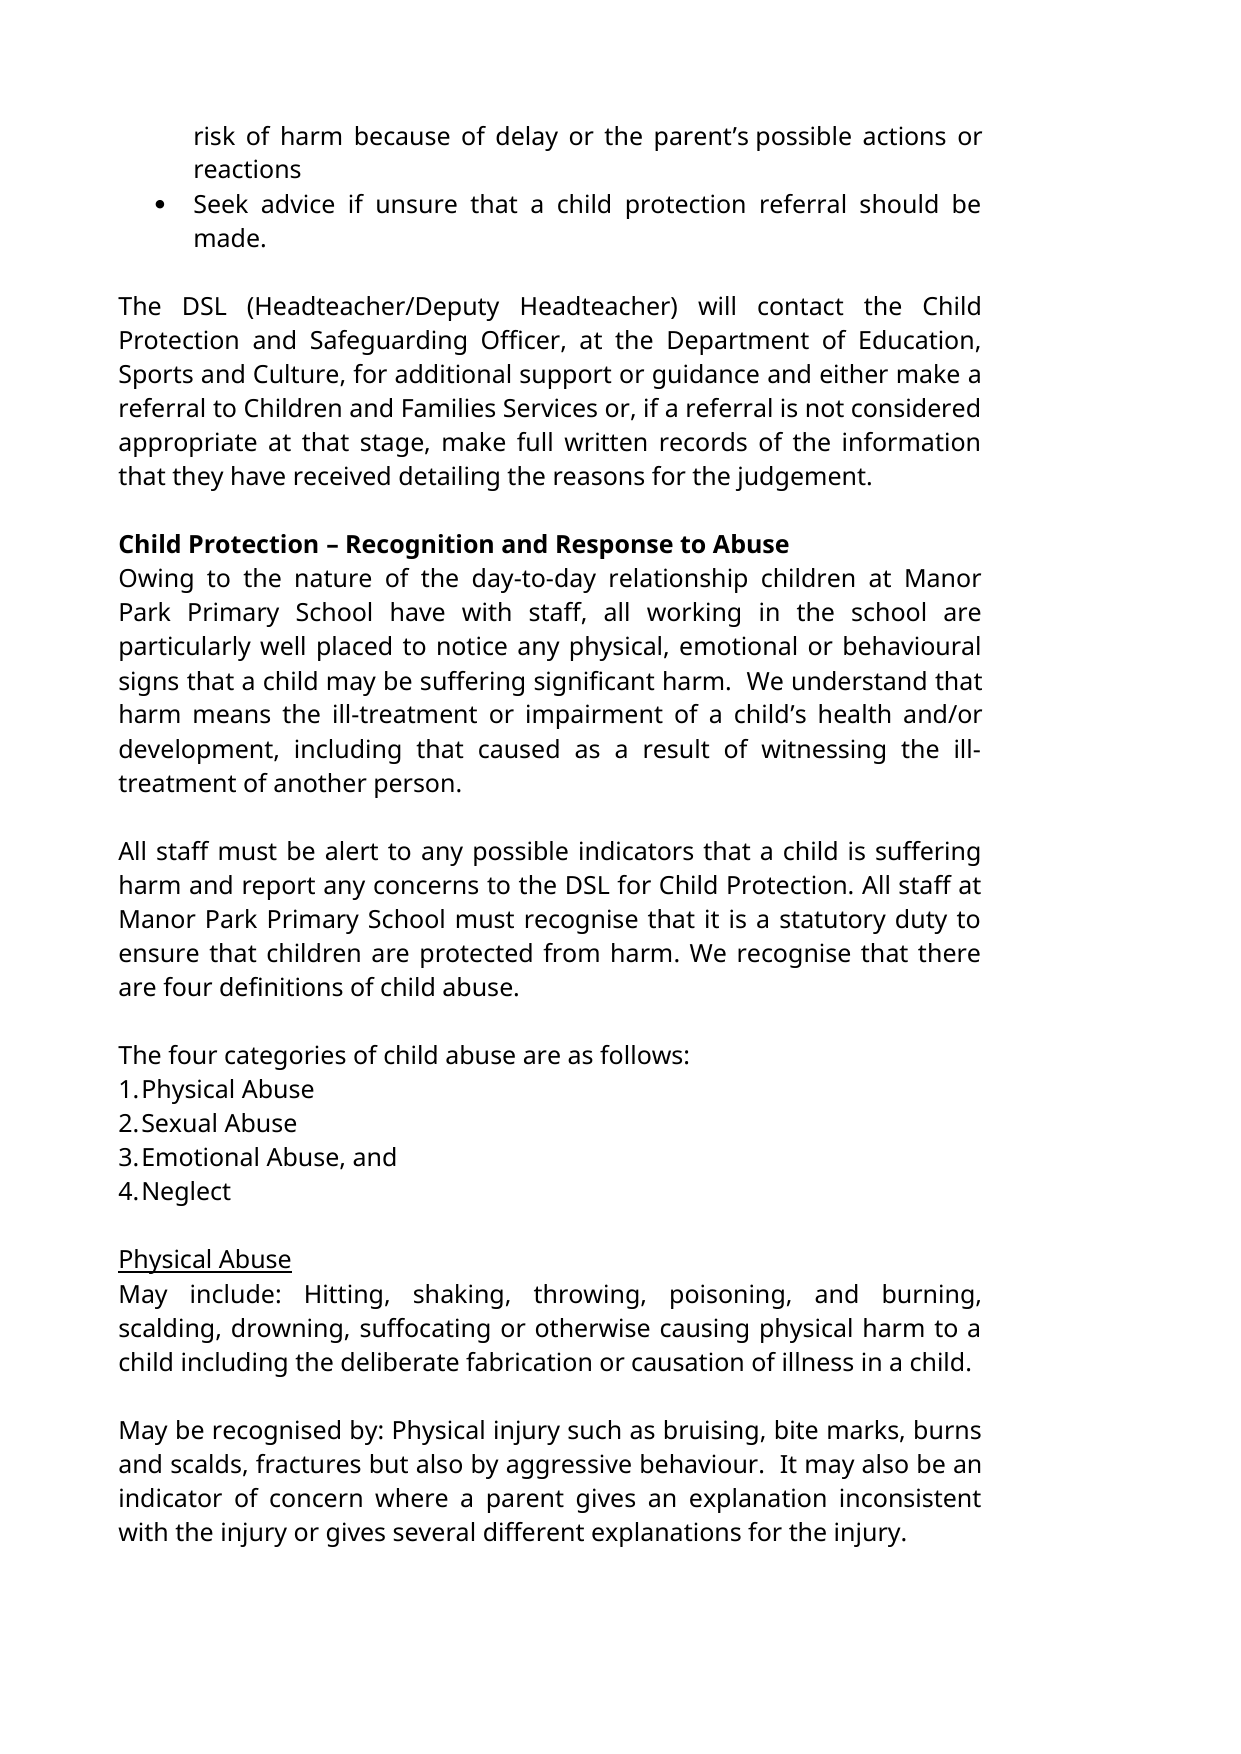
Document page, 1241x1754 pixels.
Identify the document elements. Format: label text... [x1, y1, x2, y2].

text The DSL (Headteacher/Deputy Headteacher) will contact the Child Protection and Safeguarding Officer, at the Department of Education, Sports and Culture, for additional support or guidance and either make a referral to Children and Families Services or, if a referral is not considered appropriate at that stage, make full written records of the information that they have received detailing the reasons for the judgement. [118, 288, 983, 493]
list Sexual Abuse [118, 1106, 983, 1140]
text Child Protection – Recognition and Response to Abuse [118, 527, 983, 561]
text Owing to the nature of the day-to-day relationship children at Manor Park Primary School have with staff, all working in the school are particularly well placed to notice any physical, emotional or behavioural signs that a child may be suffering significant harm. We understand that harm means the ill-treatment or impairment of a child’s health and/or development, including that caused as a result of witnessing the ill-treatment of another person. [118, 561, 983, 799]
text The four categories of child abuse are as follows: [118, 1038, 983, 1072]
list Seek advice if unsure that a child protection referral should be made. [156, 186, 983, 254]
list Physical Abuse [118, 1072, 983, 1106]
text Physical Abuse [118, 1242, 983, 1276]
list Neglect [118, 1174, 983, 1208]
text All staff must be alert to any possible indicators that a child is suffering harm and report any concerns to the DSL for Child Protection. All staff at Manor Park Primary School must recognise that it is a statutory duty to ensure that children are protected from harm. We recognise that there are four definitions of child abuse. [118, 833, 983, 1004]
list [156, 118, 983, 186]
text May include: Hitting, shaking, throwing, poisoning, and burning, scalding, drowning, suffocating or otherwise causing physical harm to a child including the deliberate fabrication or causation of illness in a child. [118, 1276, 983, 1378]
text May be recognised by: Physical injury such as bruising, bite marks, burns and scalds, fractures but also by aggressive behaviour. It may also be an indicator of concern where a parent gives an explanation inconsistent with the injury or gives several different explanations for the injury. [118, 1412, 983, 1549]
list Emotional Abuse, and [118, 1140, 983, 1174]
